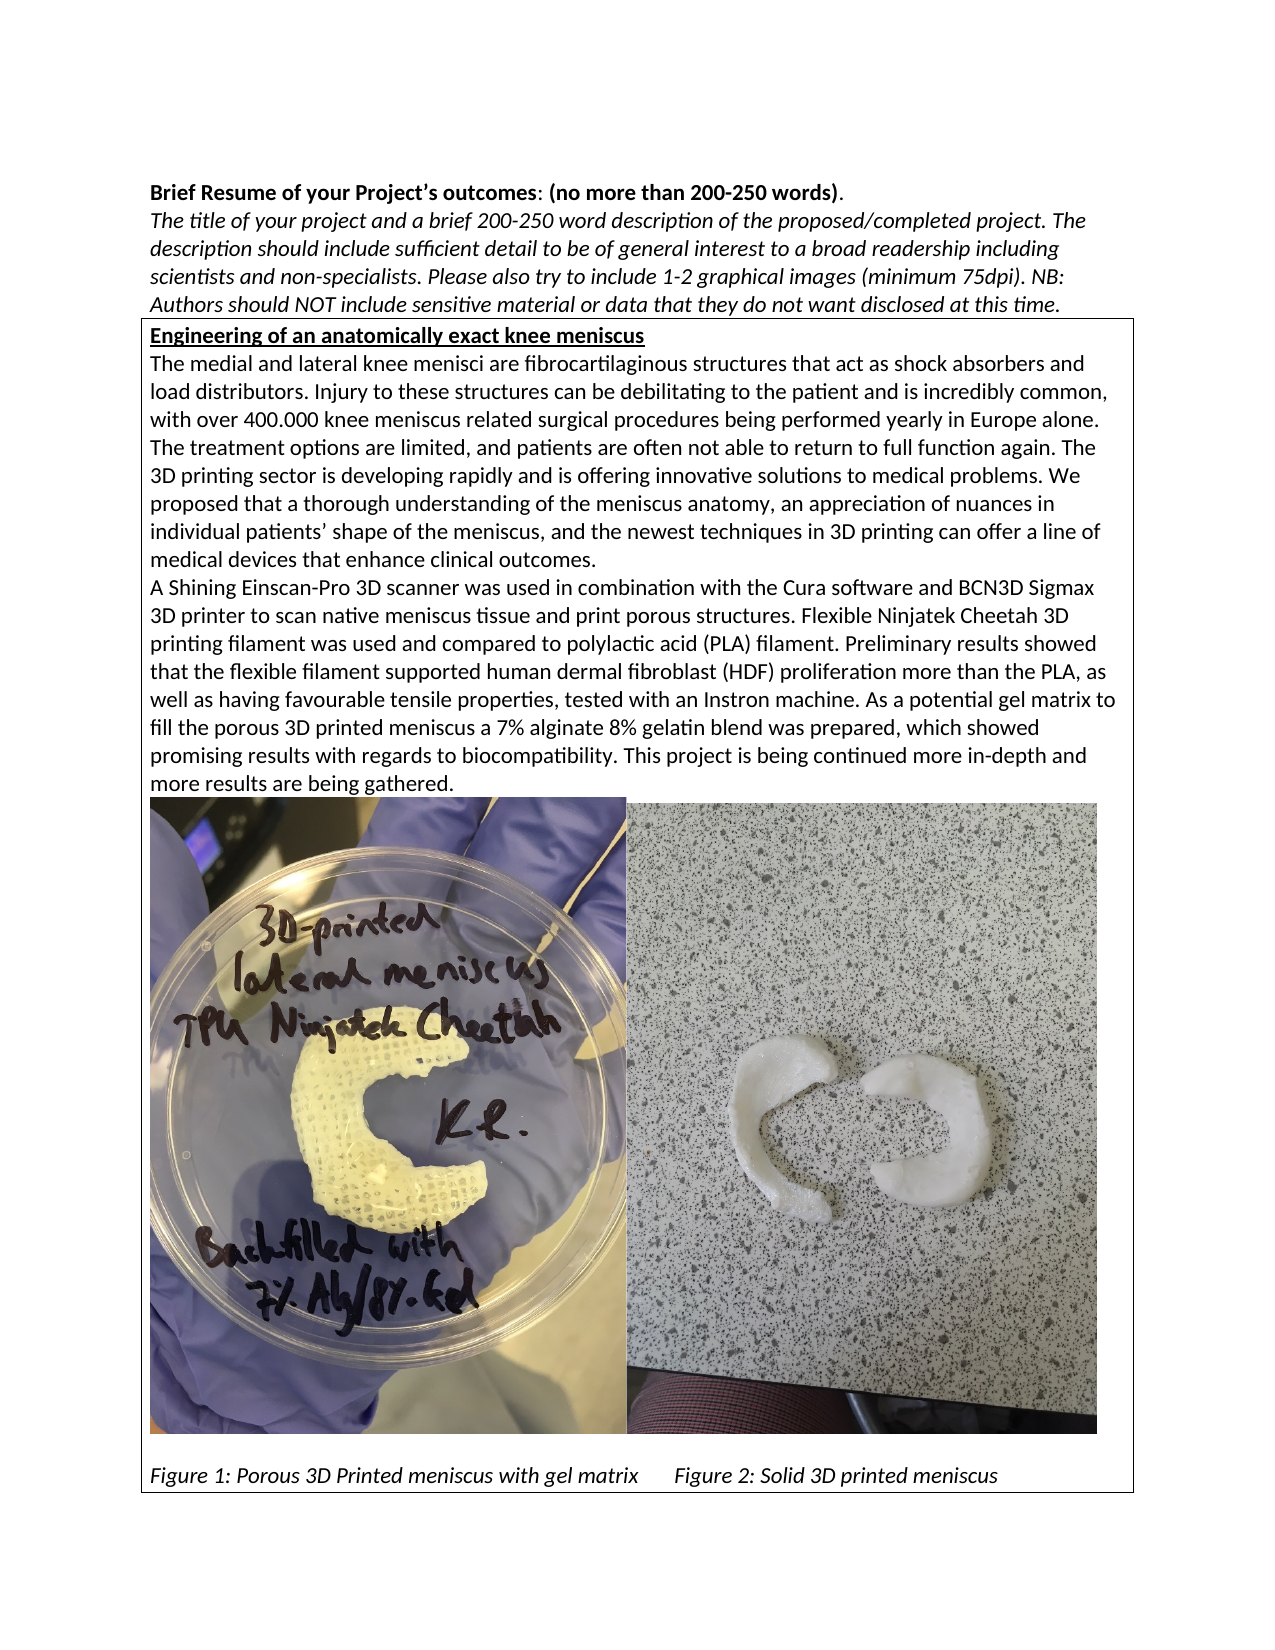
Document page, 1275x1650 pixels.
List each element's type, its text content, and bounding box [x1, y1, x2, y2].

text Figure 1: Porous 3D Printed meniscus with gel matrix Figure 2: Solid 3D printed meniscus [142, 1458, 1133, 1492]
picture [150, 797, 1097, 1434]
text The medial and lateral knee menisci are fibrocartilaginous structures that act as shock absorbers and load distributors. Injury to these structures can be debilitating to the patient and is incredibly common, with over 400.000 knee meniscus related surgical procedures being performed yearly in Europe alone. The treatment options are limited, and patients are often not able to return to full function again. The 3D printing sector is developing rapidly and is offering innovative solutions to medical problems. We proposed that a thorough understanding of the meniscus anatomy, an appreciation of nuances in individual patients’ shape of the meniscus, and the newest techniques in 3D printing can offer a line of medical devices that enhance clinical outcomes. [150, 349, 1125, 573]
text Brief Resume of your Project’s outcomes: (no more than 200-250 words). [150, 178, 1125, 206]
text Engineering of an anatomically exact knee meniscus [142, 319, 1133, 349]
text A Shining Einscan-Pro 3D scanner was used in combination with the Cura software and BCN3D Sigmax 3D printer to scan native meniscus tissue and print porous structures. Flexible Ninjatek Cheetah 3D printing filament was used and compared to polylactic acid (PLA) filament. Preliminary results showed that the flexible filament supported human dermal fibroblast (HDF) proliferation more than the PLA, as well as having favourable tensile properties, tested with an Instron machine. As a potential gel matrix to fill the porous 3D printed meniscus a 7% alginate 8% gelatin blend was prepared, which showed promising results with regards to biocompatibility. This project is being continued more in-depth and more results are being gathered. [150, 573, 1125, 798]
text The title of your project and a brief 200-250 word description of the proposed/completed project. The description should include sufficient detail to be of general interest to a broad readership including scientists and non-specialists. Please also try to include 1-2 graphical images (minimum 75dpi). NB: Authors should NOT include sensitive material or data that they do not want disclosed at this time. [150, 206, 1125, 318]
